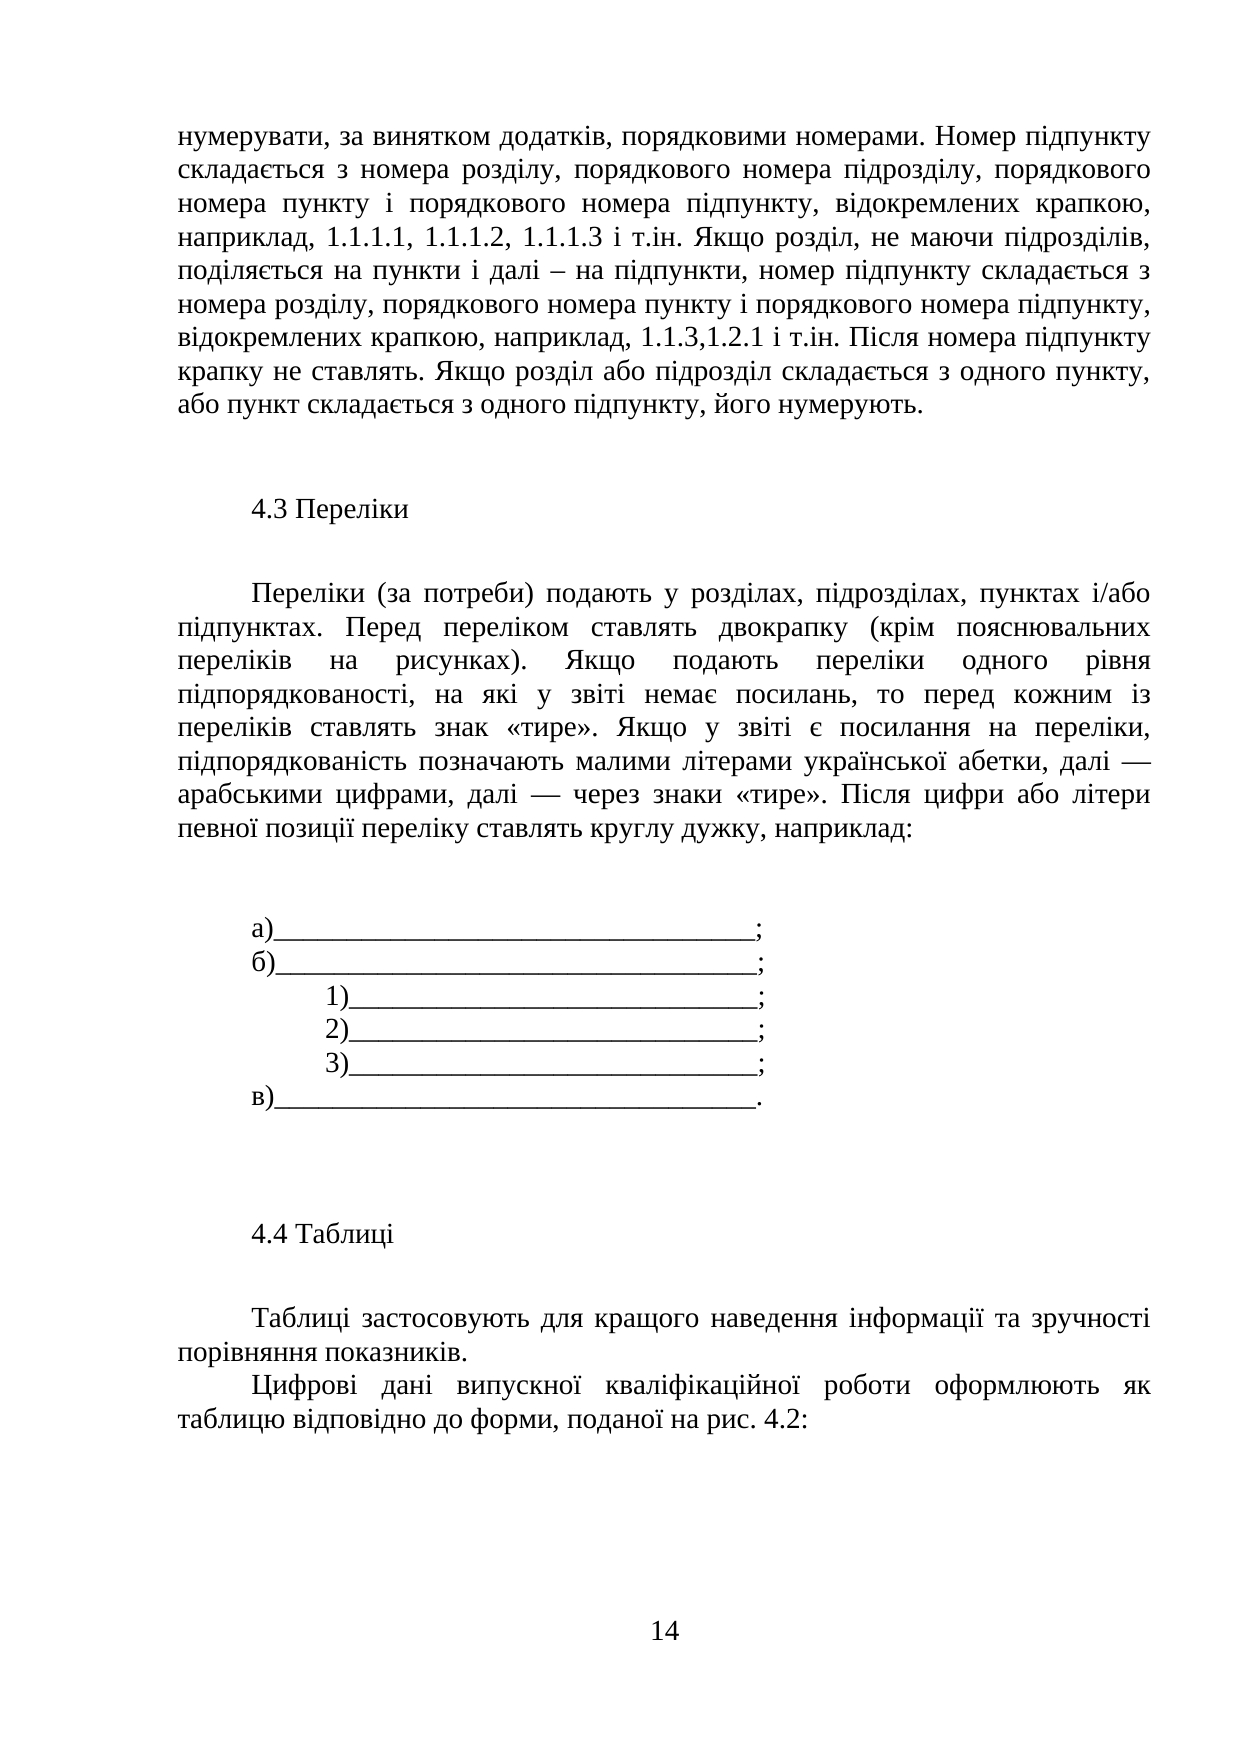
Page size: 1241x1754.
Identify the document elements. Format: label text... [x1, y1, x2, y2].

text в)_________________________________. [177, 1078, 1152, 1112]
text 2)____________________________; [251, 1011, 1152, 1045]
text Таблиці застосовують для кращого наведення інформації та зручності порівняння показників. [177, 1300, 1152, 1367]
subtitle 4.3 Переліки [177, 491, 1152, 525]
text 1)____________________________; [177, 978, 1152, 1011]
text Переліки (за потреби) подають у розділах, підрозділах, пунктах і/або підпунктах. Перед переліком ставлять двокрапку (крім пояснювальних переліків на рисунках). Якщо подають переліки одного рівня підпорядкованості, на які у звіті немає посилань, то перед кожним із переліків ставлять знак «тире». Якщо у звіті є посилання на переліки, підпорядкованість позначають малими літерами української абетки, далі — арабськими цифрами, далі — через знаки «тире». Після цифри або літери певної позиції переліку ставлять круглу дужку, наприклад: [177, 575, 1152, 843]
subtitle 4.4 Таблиці [177, 1217, 1152, 1250]
text Цифрові дані випускної кваліфікаційної роботи оформлюють як таблицю відповідно до форми, поданої на рис. 4.2: [177, 1367, 1152, 1434]
text б)_________________________________; [177, 944, 1152, 978]
text 3)____________________________; [251, 1045, 1152, 1078]
text а)_________________________________; [177, 911, 1152, 944]
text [177, 118, 1152, 420]
